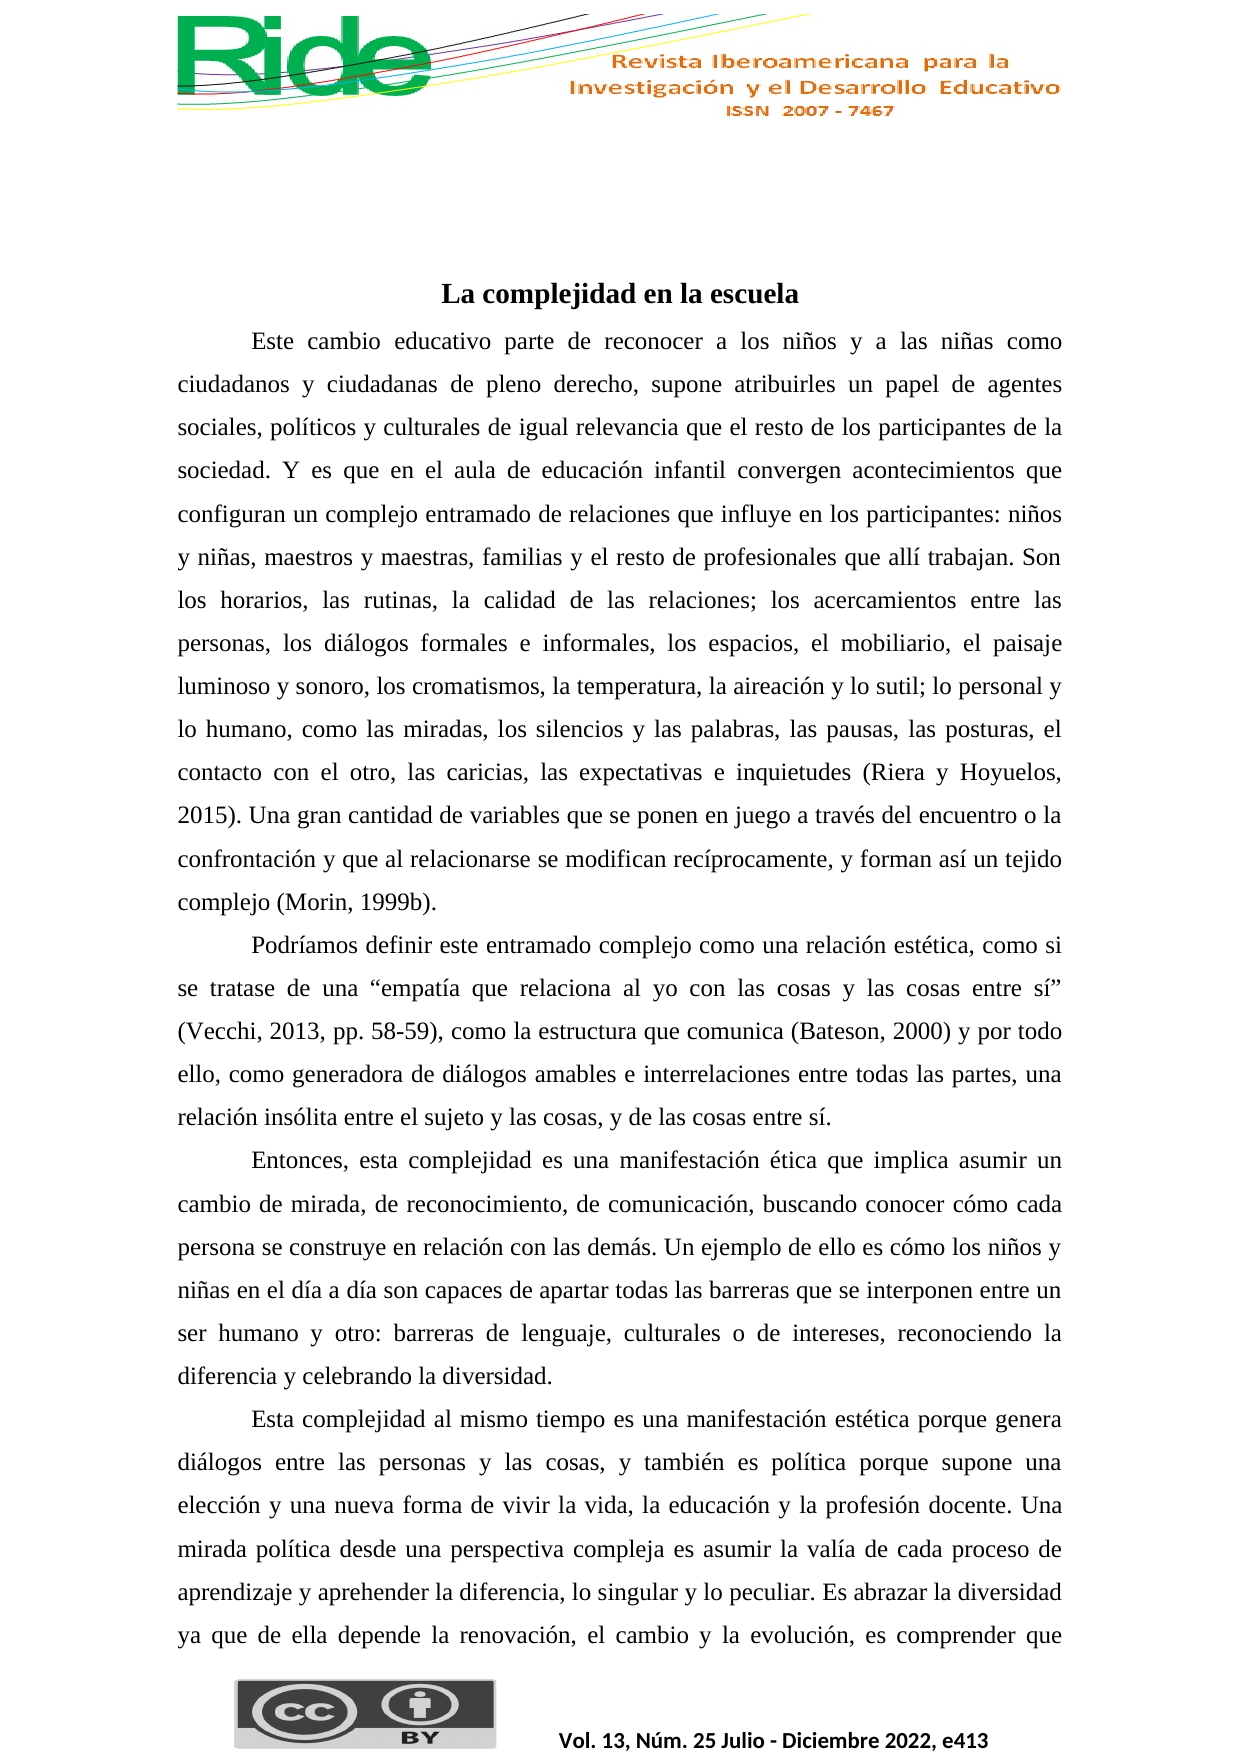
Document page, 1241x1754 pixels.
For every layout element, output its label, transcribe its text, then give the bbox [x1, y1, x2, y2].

text Podríamos definir este entramado complejo como una relación estética, como si se tratase de una “empatía que relaciona al yo con las cosas y las cosas entre sí” (Vecchi, 2013, pp. 58-59), como la estructura que comunica (Bateson, 2000) y por todo ello, como generadora de diálogos amables e interrelaciones entre todas las partes, una relación insólita entre el sujeto y las cosas, y de las cosas entre sí. [177, 930, 1063, 1131]
text Este cambio educativo parte de reconocer a los niños y a las niñas como ciudadanos y ciudadanas de pleno derecho, supone atribuirles un papel de agentes sociales, políticos y culturales de igual relevancia que el resto de los participantes de la sociedad. Y es que en el aula de educación infantil convergen acontecimientos que configuran un complejo entramado de relaciones que influye en los participantes: niños y niñas, maestros y maestras, familias y el resto de profesionales que allí trabajan. Son los horarios, las rutinas, la calidad de las relaciones; los acercamientos entre las personas, los diálogos formales e informales, los espacios, el mobiliario, el paisaje luminoso y sonoro, los cromatismos, la temperatura, la aireación y lo sutil; lo personal y lo humano, como las miradas, los silencios y las palabras, las pausas, las posturas, el contacto con el otro, las caricias, las expectativas e inquietudes (Riera y Hoyuelos, 2015). Una gran cantidad de variables que se ponen en juego a través del encuentro o la confrontación y que al relacionarse se modifican recíprocamente, y forman así un tejido complejo (Morin, 1999b). [177, 326, 1063, 916]
picture [234, 1679, 497, 1749]
text La complejidad en la escuela [177, 276, 1063, 309]
picture [177, 14, 1063, 119]
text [177, 1404, 1063, 1649]
text Entonces, esta complejidad es una manifestación ética que implica asumir un cambio de mirada, de reconocimiento, de comunicación, buscando conocer cómo cada persona se construye en relación con las demás. Un ejemplo de ello es cómo los niños y niñas en el día a día son capaces de apartar todas las barreras que se interponen entre un ser humano y otro: barreras de lenguaje, culturales o de intereses, reconociendo la diferencia y celebrando la diversidad. [177, 1146, 1063, 1390]
